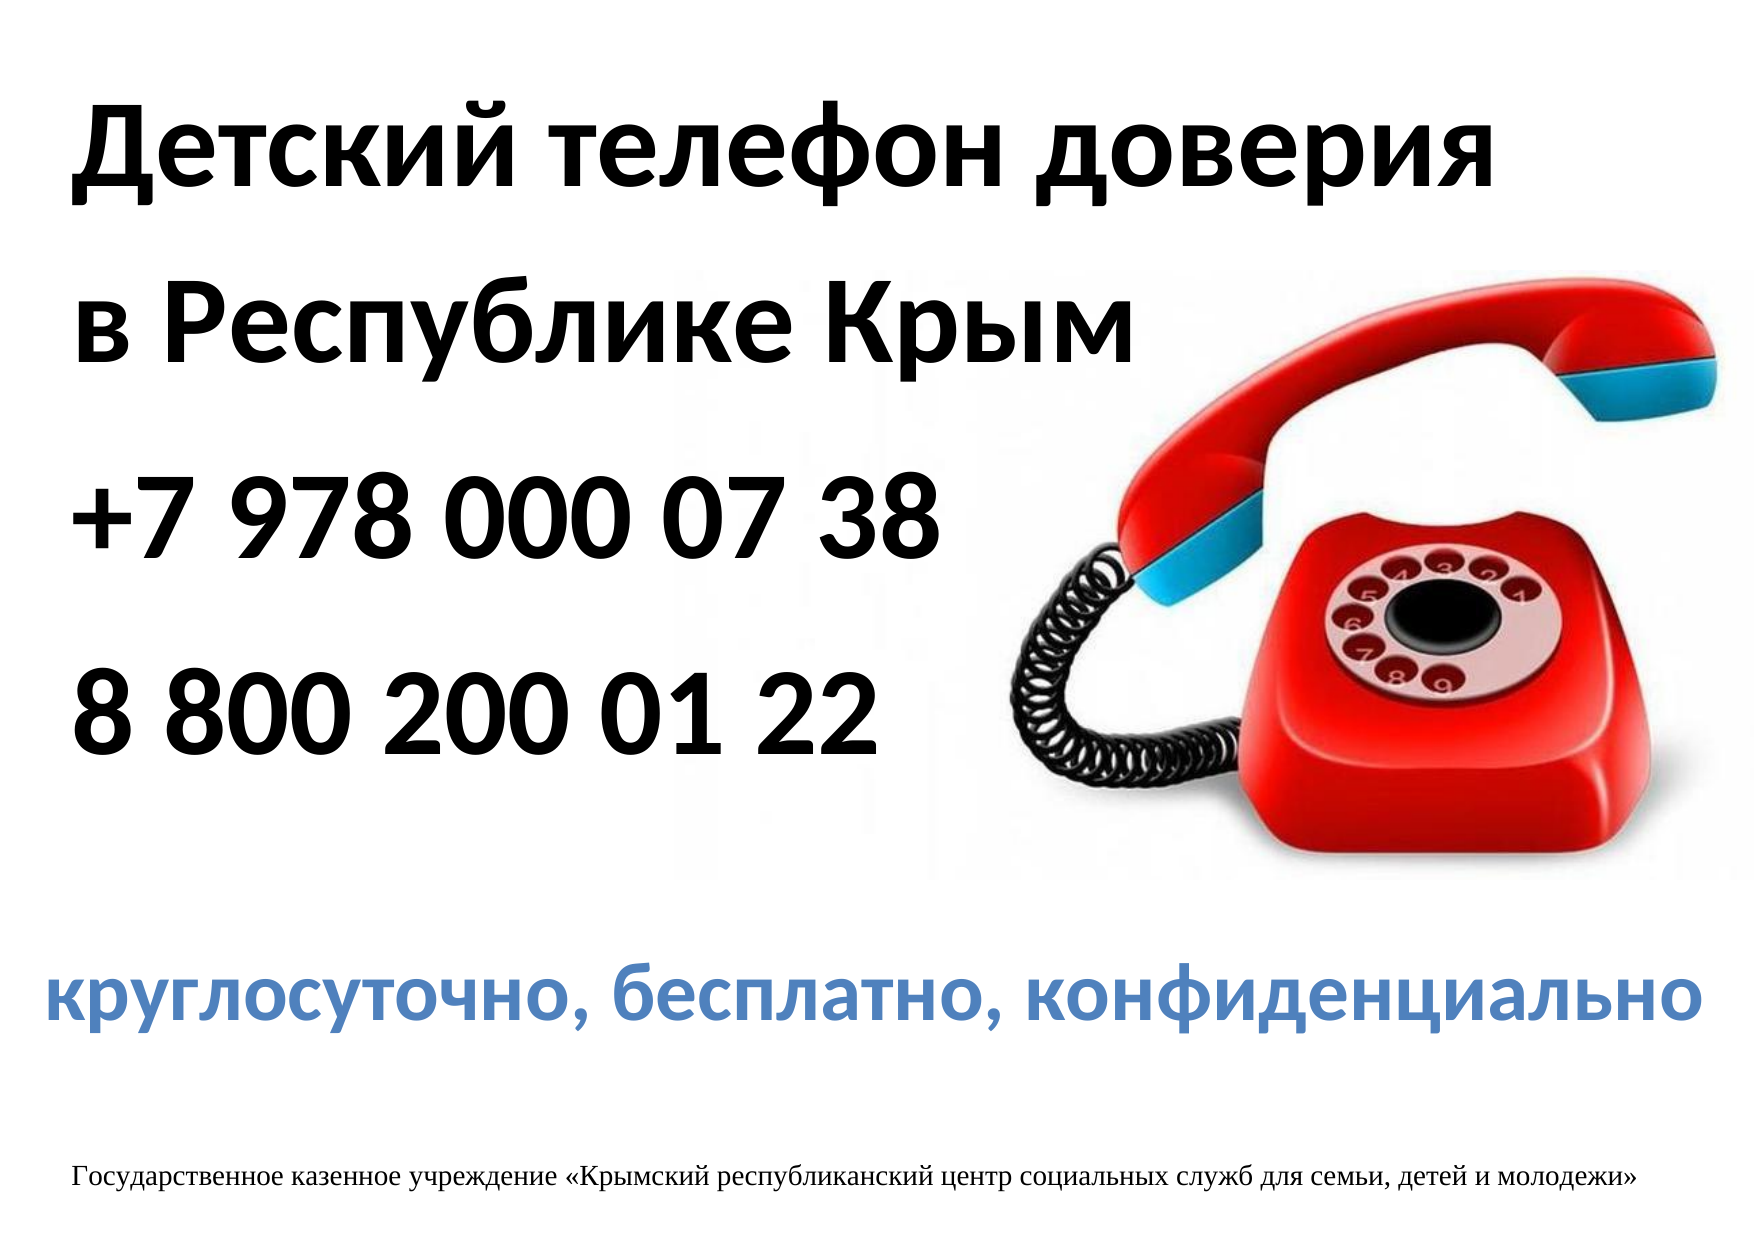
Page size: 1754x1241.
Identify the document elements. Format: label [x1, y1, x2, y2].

picture [679, 488, 707, 547]
picture [674, 270, 1754, 880]
